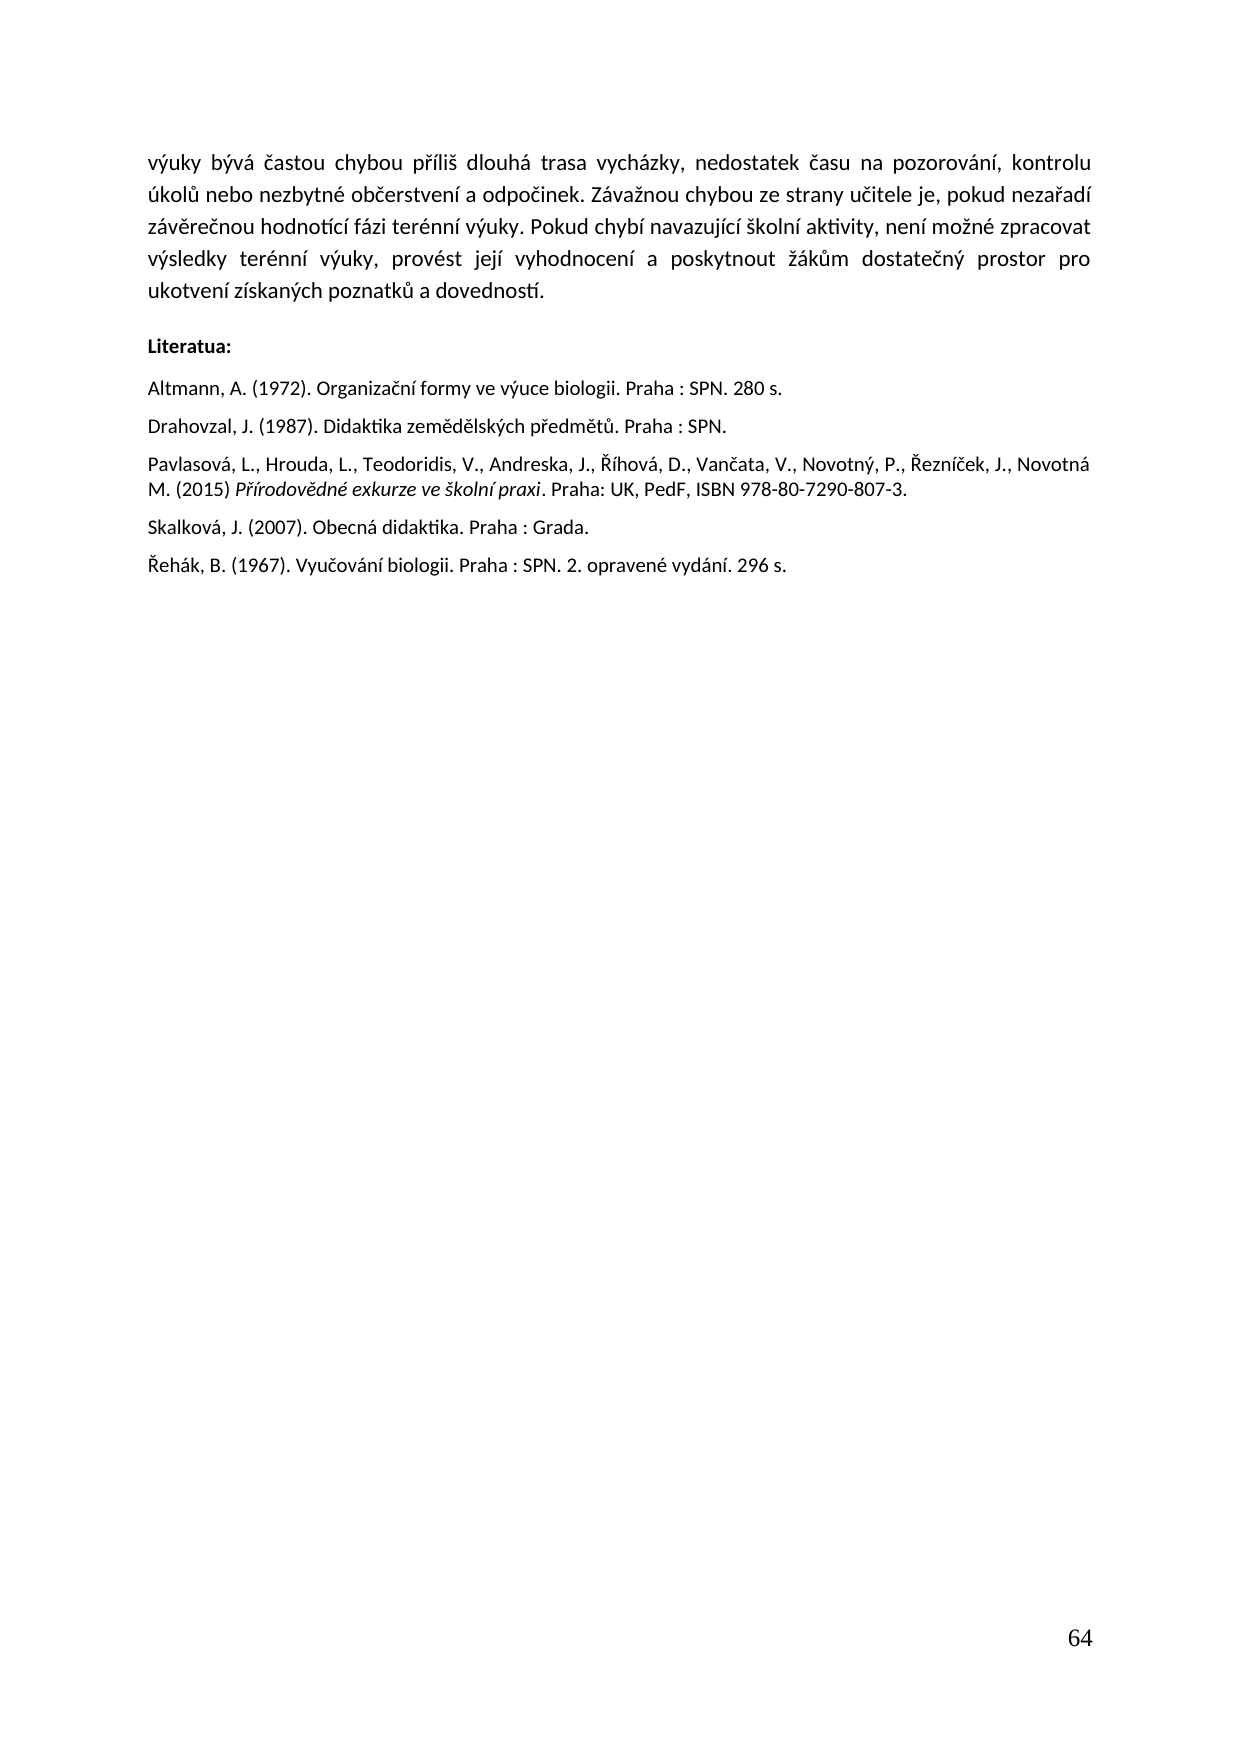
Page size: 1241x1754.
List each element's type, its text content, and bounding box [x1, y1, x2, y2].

text Skalková, J. (2007). Obecná didaktika. Praha : Grada. [148, 514, 1093, 540]
text Drahovzal, J. (1987). Didaktika zemědělských předmětů. Praha : SPN. [148, 413, 1093, 438]
text Literatua: [148, 333, 1093, 359]
text Řehák, B. (1967). Vyučování biologii. Praha : SPN. 2. opravené vydání. 296 s. [148, 552, 1093, 578]
text Altmann, A. (1972). Organizační formy ve výuce biologii. Praha : SPN. 280 s. [148, 375, 1093, 401]
text Pavlasová, L., Hrouda, L., Teodoridis, V., Andreska, J., Říhová, D., Vančata, V., Novotný, P., Řezníček, J., Novotná M. (2015) Přírodovědné exkurze ve školní praxi. Praha: UK, PedF, ISBN 978-80-7290-807-3. [148, 451, 1093, 502]
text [148, 148, 1093, 304]
